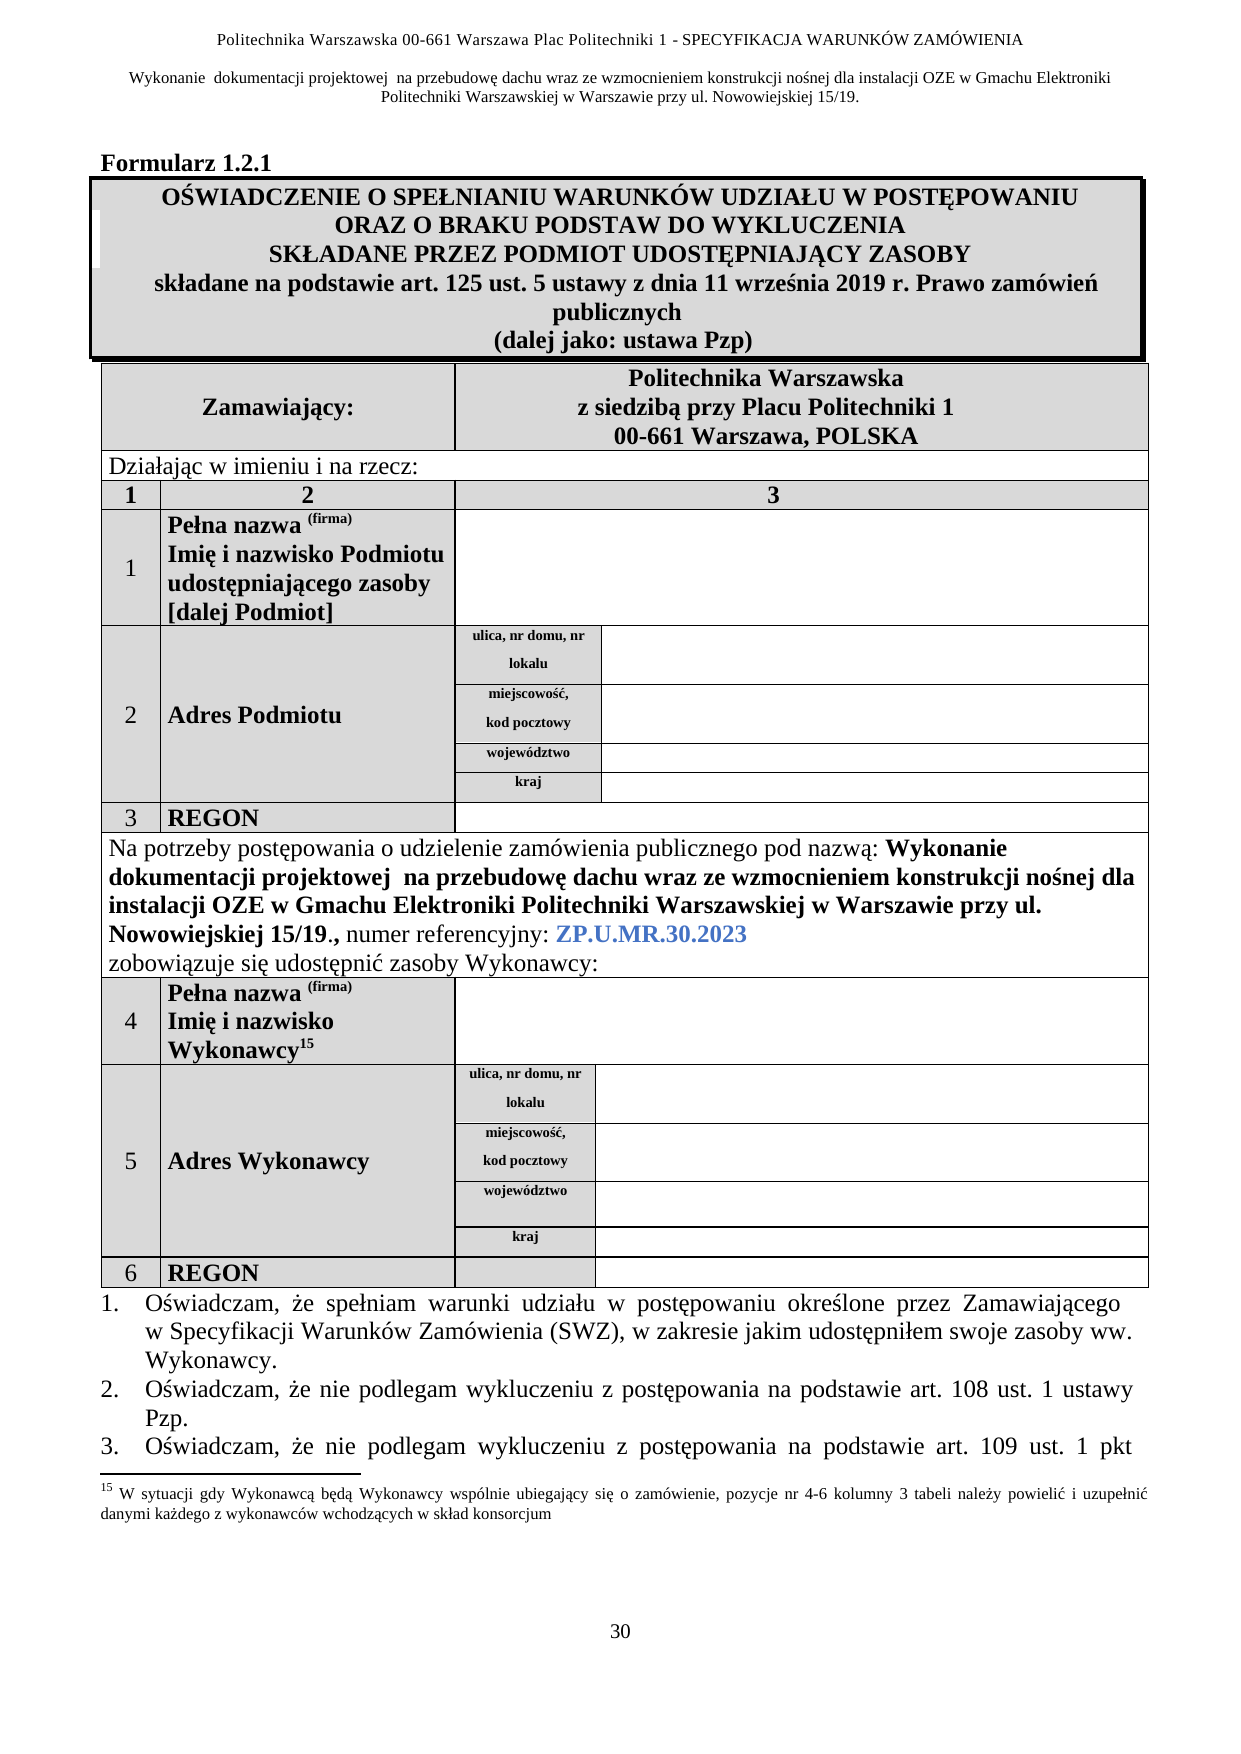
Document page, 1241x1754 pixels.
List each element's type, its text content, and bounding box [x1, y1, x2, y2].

table_cell [602, 626, 1148, 684]
table_header Politechnika Warszawska z siedzibą przy Placu Politechniki 1 00-661 Warszawa, POLSKA [456, 364, 1148, 450]
table_cell [596, 1228, 1148, 1256]
table_cell 1 [102, 481, 160, 509]
table_cell ulica, nr domu, nr lokalu [456, 1065, 595, 1122]
table_cell 3 [456, 481, 1148, 509]
table_cell kraj [456, 773, 601, 802]
table_cell REGON [161, 1258, 454, 1287]
table_cell [596, 1182, 1148, 1226]
table_cell Adres Podmiotu [161, 626, 454, 802]
table_cell REGON [161, 803, 454, 832]
table_cell 2 [161, 481, 454, 509]
table_cell [456, 1258, 595, 1287]
table_cell Na potrzeby postępowania o udzielenie zamówienia publicznego pod nazwą: Wykonanie dokumentacji projektowej na przebudowę dachu wraz ze wzmocnieniem konstrukcji nośnej dla instalacji OZE w Gmachu Elektroniki Politechniki Warszawskiej w Warszawie przy ul. Nowowiejskiej 15/19., numer referencyjny: ZP.U.MR.30.2023 zobowiązuje się udostępnić zasoby Wykonawcy: [102, 833, 1148, 977]
table_cell Pełna nazwa (firma) Imię i nazwisko Wykonawcy [161, 978, 454, 1064]
table_header Zamawiający: [102, 364, 454, 450]
table_cell ulica, nr domu, nr lokalu [456, 626, 601, 684]
table_cell 6 [102, 1258, 160, 1287]
table_cell 1 [102, 510, 160, 625]
text ORAZ O BRAKU PODSTAW DO WYKLUCZENIA [100, 210, 1140, 239]
table_cell 3 [102, 803, 160, 832]
table_cell [456, 803, 1148, 832]
list Oświadczam, że spełniam warunki udziału w postępowaniu określone przez Zamawiającego w Specyfikacji Warunków Zamówienia (SWZ), w zakresie jakim udostępniłem swoje zasoby ww. Wykonawcy. [100, 1288, 1134, 1374]
table_cell [602, 685, 1148, 742]
table_cell [596, 1258, 1148, 1287]
table_cell 4 [102, 978, 160, 1064]
table_cell Pełna nazwa (firma) Imię i nazwisko Podmiotu udostępniającego zasoby [dalej Podmiot] [161, 510, 454, 625]
table_cell [596, 1065, 1148, 1122]
text OŚWIADCZENIE O SPEŁNIANIU WARUNKÓW UDZIAŁU W POSTĘPOWANIU [92, 180, 1140, 210]
table_cell miejscowość, kod pocztowy [456, 1124, 595, 1181]
table_cell 2 [102, 626, 160, 802]
table_cell kraj [456, 1228, 595, 1256]
table_cell [602, 744, 1148, 772]
text SKŁADANE PRZEZ PODMIOT UDOSTĘPNIAJĄCY ZASOBY [100, 239, 1140, 263]
table_cell Adres Wykonawcy [161, 1065, 454, 1256]
text Formularz 1.2.1 [100, 148, 1140, 176]
table_cell [602, 773, 1148, 802]
table_cell Działając w imieniu i na rzecz: [102, 451, 1148, 479]
table_cell [456, 978, 1148, 1064]
list Oświadczam, że nie podlegam wykluczeniu z postępowania na podstawie art. 108 ust. 1 ustawy Pzp. [100, 1374, 1134, 1431]
table_cell [456, 510, 1148, 625]
table_cell miejscowość, kod pocztowy [456, 685, 601, 742]
table_cell województwo [456, 744, 601, 772]
table_cell [596, 1124, 1148, 1181]
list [100, 1431, 1134, 1460]
text składane na podstawie art. 125 ust. 5 ustawy z dnia 11 września 2019 r. Prawo zamówień publicznych (dalej jako: ustawa Pzp) [92, 263, 1140, 356]
table_cell 5 [102, 1065, 160, 1256]
table_cell województwo [456, 1182, 595, 1226]
